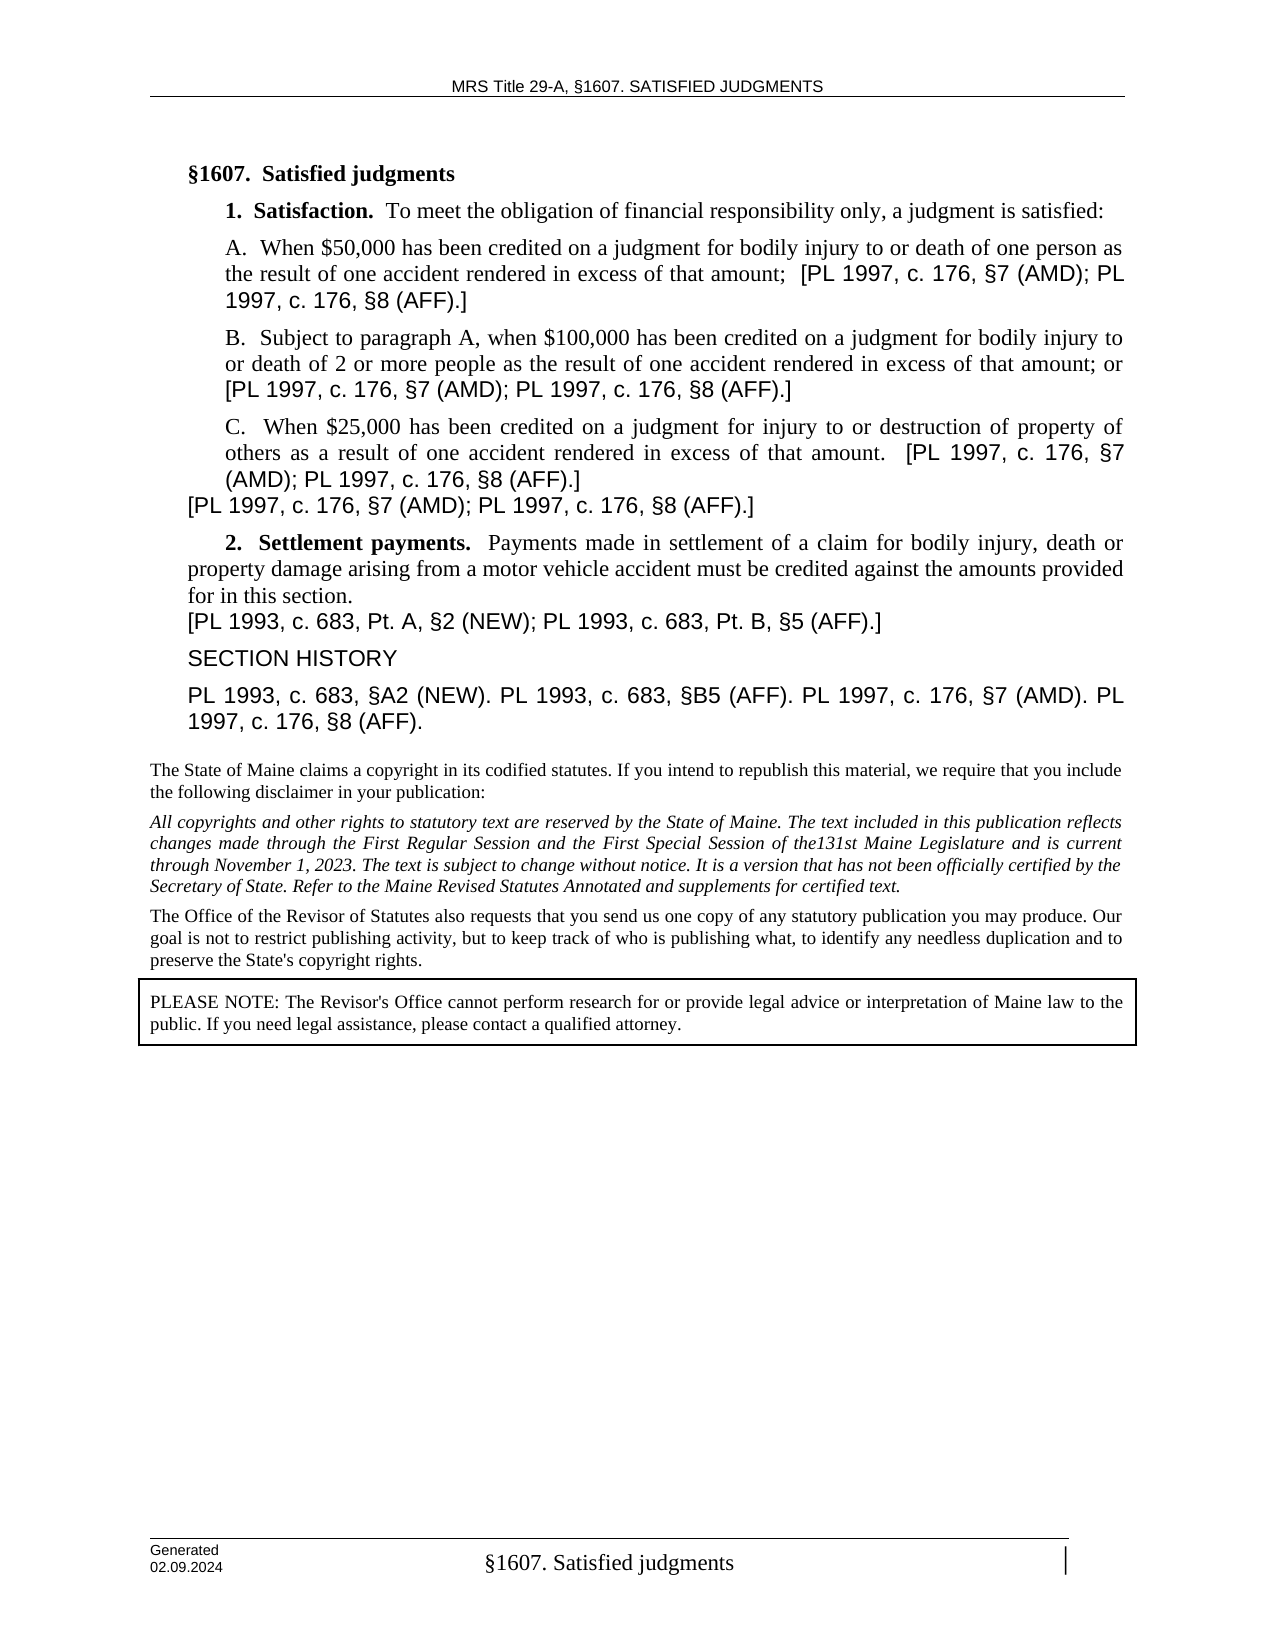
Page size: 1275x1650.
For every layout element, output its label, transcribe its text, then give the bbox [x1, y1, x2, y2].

text PLEASE NOTE: The Revisor's Office cannot perform research for or provide legal advice or interpretation of Maine law to the public. If you need legal assistance, please contact a qualified attorney. [140, 980, 1135, 1044]
text PL 1993, c. 683, §A2 (NEW). PL 1993, c. 683, §B5 (AFF). PL 1997, c. 176, §7 (AMD). PL 1997, c. 176, §8 (AFF). [187, 682, 1125, 734]
text All copyrights and other rights to statutory text are reserved by the State of Maine. The text included in this publication reflects changes made through the First Regular Session and the First Special Session of the131st Maine Legislature and is current through November 1, 2023 . The text is subject to change without notice. It is a version that has not been officially certified by the Secretary of State. Refer to the Maine Revised Statutes Annotated and supplements for certified text. [150, 811, 1125, 897]
text [PL 1993, c. 683, Pt. A, §2 (NEW); PL 1993, c. 683, Pt. B, §5 (AFF).] [187, 608, 1125, 634]
text 2. Settlement payments. Payments made in settlement of a claim for bodily injury, death or property damage arising from a motor vehicle accident must be credited against the amounts provided for in this section. [187, 529, 1125, 608]
text [PL 1997, c. 176, §7 (AMD); PL 1997, c. 176, §8 (AFF).] [187, 492, 1125, 518]
text A. When $50,000 has been credited on a judgment for bodily injury to or death of one person as the result of one accident rendered in excess of that amount; [PL 1997, c. 176, §7 (AMD); PL 1997, c. 176, §8 (AFF).] [225, 234, 1125, 313]
text 1. Satisfaction. To meet the obligation of financial responsibility only, a judgment is satisfied: [187, 197, 1125, 223]
text C. When $25,000 has been credited on a judgment for injury to or destruction of property of others as a result of one accident rendered in excess of that amount. [PL 1997, c. 176, §7 (AMD); PL 1997, c. 176, §8 (AFF).] [225, 413, 1125, 492]
text §1607. Satisfied judgments [187, 160, 1125, 187]
text B. Subject to paragraph A, when $100,000 has been credited on a judgment for bodily injury to or death of 2 or more people as the result of one accident rendered in excess of that amount; or [PL 1997, c. 176, §7 (AMD); PL 1997, c. 176, §8 (AFF).] [225, 323, 1125, 403]
text The Office of the Revisor of Statutes also requests that you send us one copy of any statutory publication you may produce. Our goal is not to restrict publishing activity, but to keep track of who is publishing what, to identify any needless duplication and to preserve the State's copyright rights. [150, 905, 1125, 970]
text SECTION HISTORY [187, 645, 1125, 671]
text The State of Maine claims a copyright in its codified statutes. If you intend to republish this material, we require that you include the following disclaimer in your publication: [150, 759, 1125, 802]
